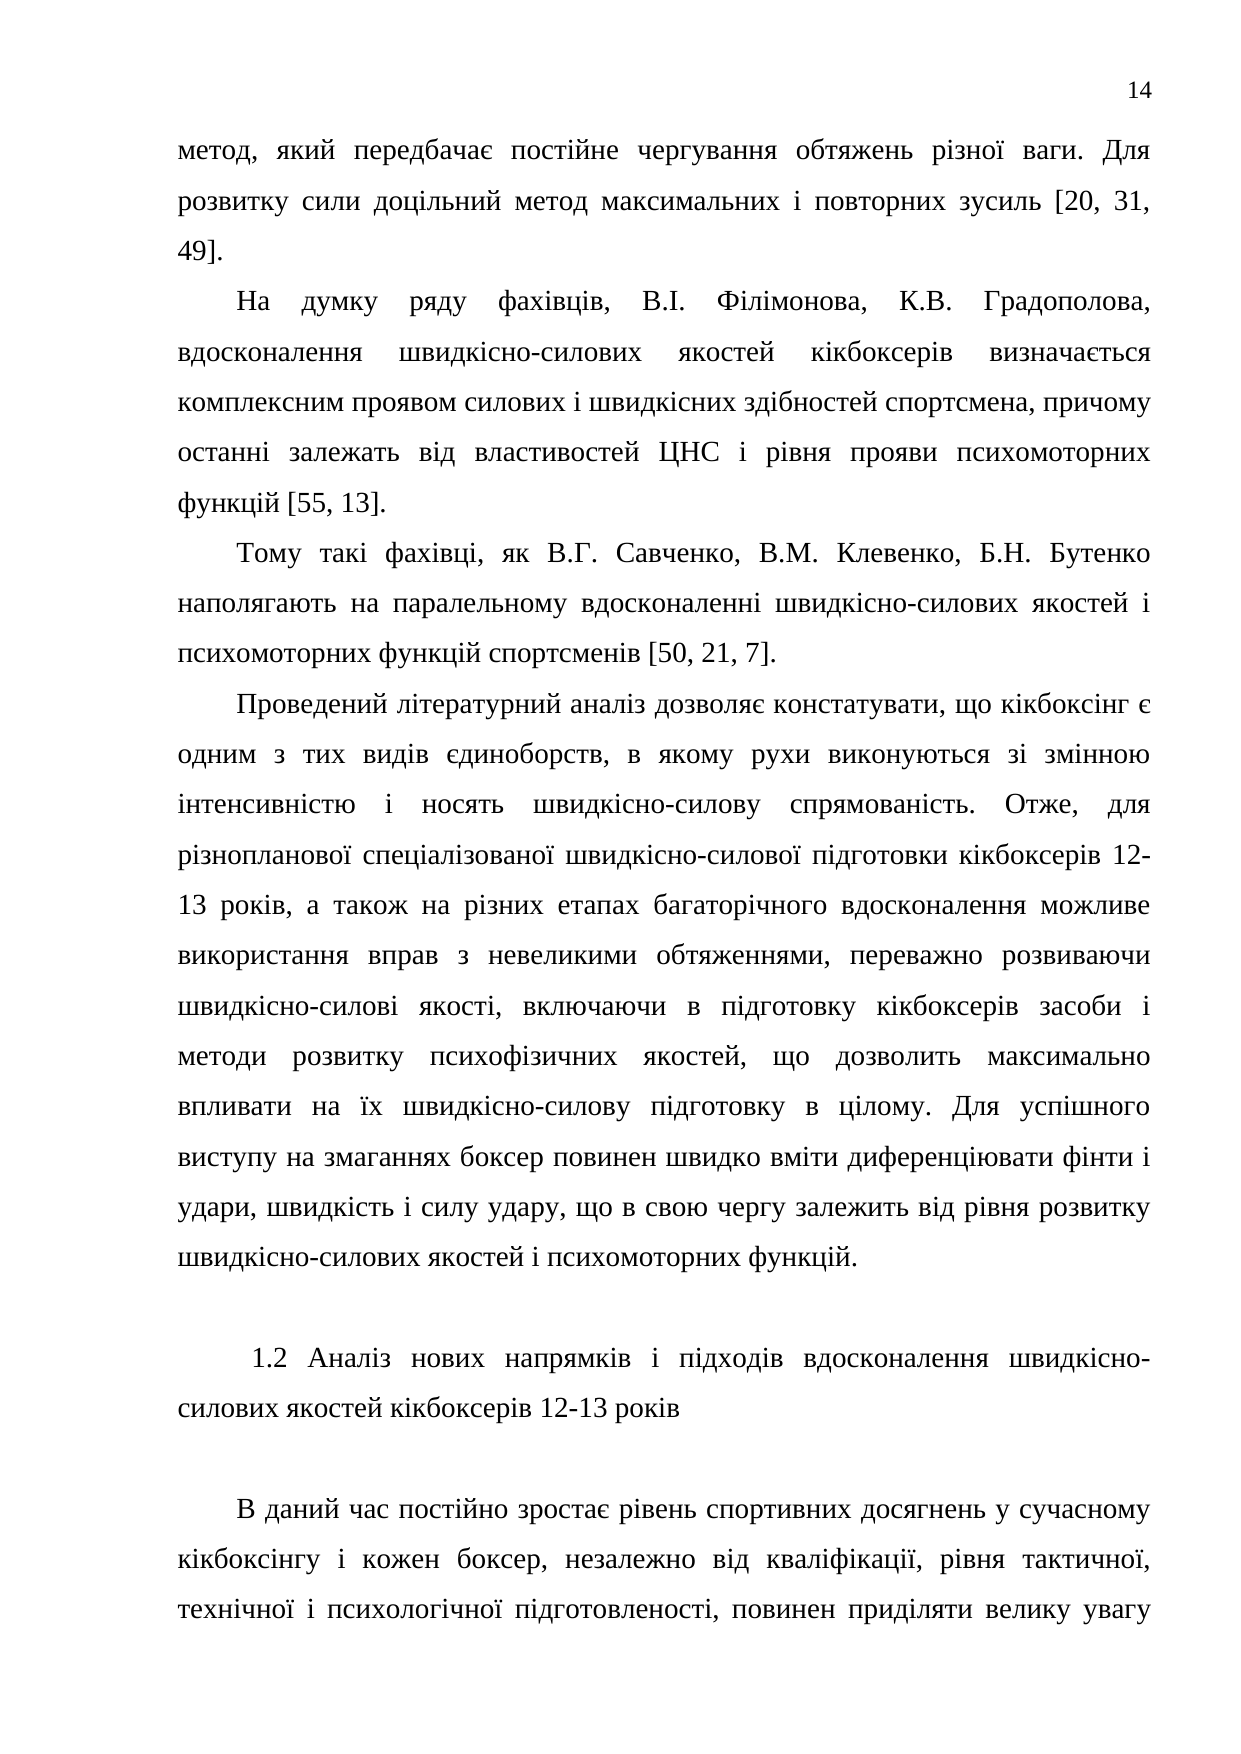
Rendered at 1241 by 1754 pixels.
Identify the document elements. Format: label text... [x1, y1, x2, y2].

text 1.2 Аналіз нових напрямків і підходів вдосконалення швидкісно-силових якостей кікбоксерів 12-13 років [177, 1340, 1152, 1424]
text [177, 1491, 1152, 1625]
text На думку ряду фахівців, В.І. Філімоновa, К.В. Градополовa, вдосконалення швидкісно-силових якостей кікбоксерів визначається комплексним проявом силових і швидкісних здібностей спортсмена, причому останні залежать від властивостей ЦНС і рівня прояви психомоторних функцій [55, 13]. [177, 283, 1152, 518]
text Тому такі фахівці, як В.Г. Савченко, В.М. Клевенко, Б.Н. Бутенко наполягають на паралельному вдосконаленні швидкісно-силових якостей і психомоторних функцій спортсменів [50, 21, 7]. [177, 535, 1152, 669]
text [177, 132, 1152, 267]
text Проведений літературний аналіз дозволяє констатувати, що кікбоксінг є одним з тих видів єдиноборств, в якому рухи виконуються зі змінною інтенсивністю і носять швидкісно-силову спрямованість. Отже, для різнопланової спеціалізованої швидкісно-силової підготовки кікбоксерів 12-13 років, а також на різних етапах багаторічного вдосконалення можливе використання вправ з невеликими обтяженнями, переважно розвиваючи швидкісно-силові якості, включаючи в підготовку кікбоксерів засоби і методи розвитку психофізичних якостей, що дозволить максимально впливати на їх швидкісно-силову підготовку в цілому. Для успішного виступу на змаганнях боксер повинен швидко вміти диференціювати фінти і удари, швидкість і силу удару, що в свою чергу залежить від рівня розвитку швидкісно-силових якостей і психомоторних функцій. [177, 686, 1152, 1273]
